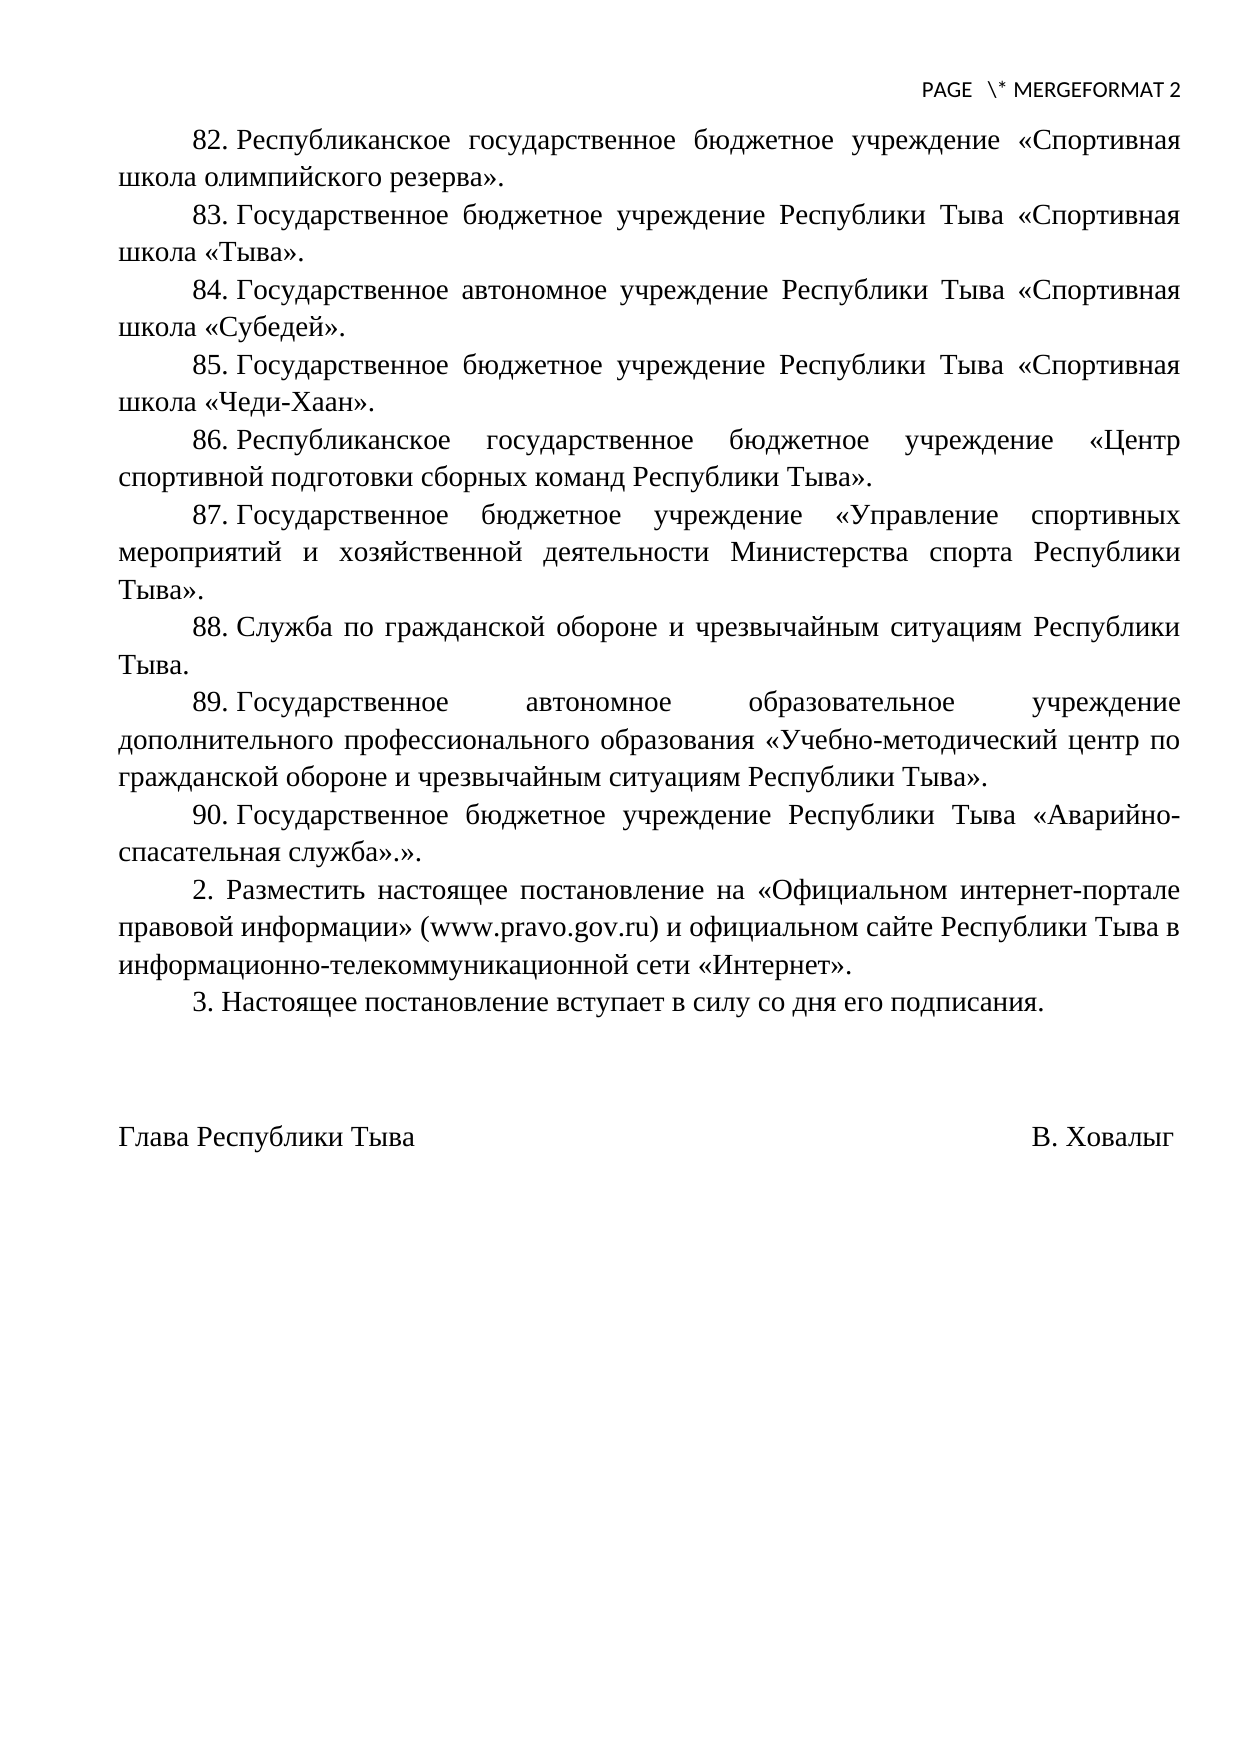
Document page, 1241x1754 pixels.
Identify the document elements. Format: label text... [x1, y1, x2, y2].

text 3. Настоящее постановление вступает в силу со дня его подписания. [118, 981, 1181, 1018]
text 2. Разместить настоящее постановление на «Официальном интернет-портале правовой информации» (www.pravo.gov.ru) и официальном сайте Республики Тыва в информационно-телекоммуникационной сети «Интернет». [118, 868, 1181, 981]
list Государственное бюджетное учреждение «Управление спортивных мероприятий и хозяйственной деятельности Министерства спорта Республики Тыва». [118, 493, 1181, 606]
text Глава Республики Тыва В. Ховалыг [118, 1119, 1181, 1152]
list Служба по гражданской обороне и чрезвычайным ситуациям Республики Тыва. [118, 606, 1181, 681]
list Государственное автономное учреждение Республики Тыва «Спортивная школа «Субедей». [118, 268, 1181, 343]
list Республиканское государственное бюджетное учреждение «Центр спортивной подготовки сборных команд Республики Тыва». [118, 418, 1181, 493]
list Государственное автономное образовательное учреждение дополнительного профессионального образования «Учебно-методический центр по гражданской обороне и чрезвычайным ситуациям Республики Тыва». [118, 681, 1181, 793]
list Республиканское государственное бюджетное учреждение «Спортивная школа олимпийского резерва». [118, 118, 1181, 193]
list Государственное бюджетное учреждение Республики Тыва «Спортивная школа «Чеди-Хаан». [118, 343, 1181, 418]
list Государственное бюджетное учреждение Республики Тыва «Аварийно-спасательная служба».». [118, 793, 1181, 868]
list Государственное бюджетное учреждение Республики Тыва «Спортивная школа «Тыва». [118, 193, 1181, 268]
